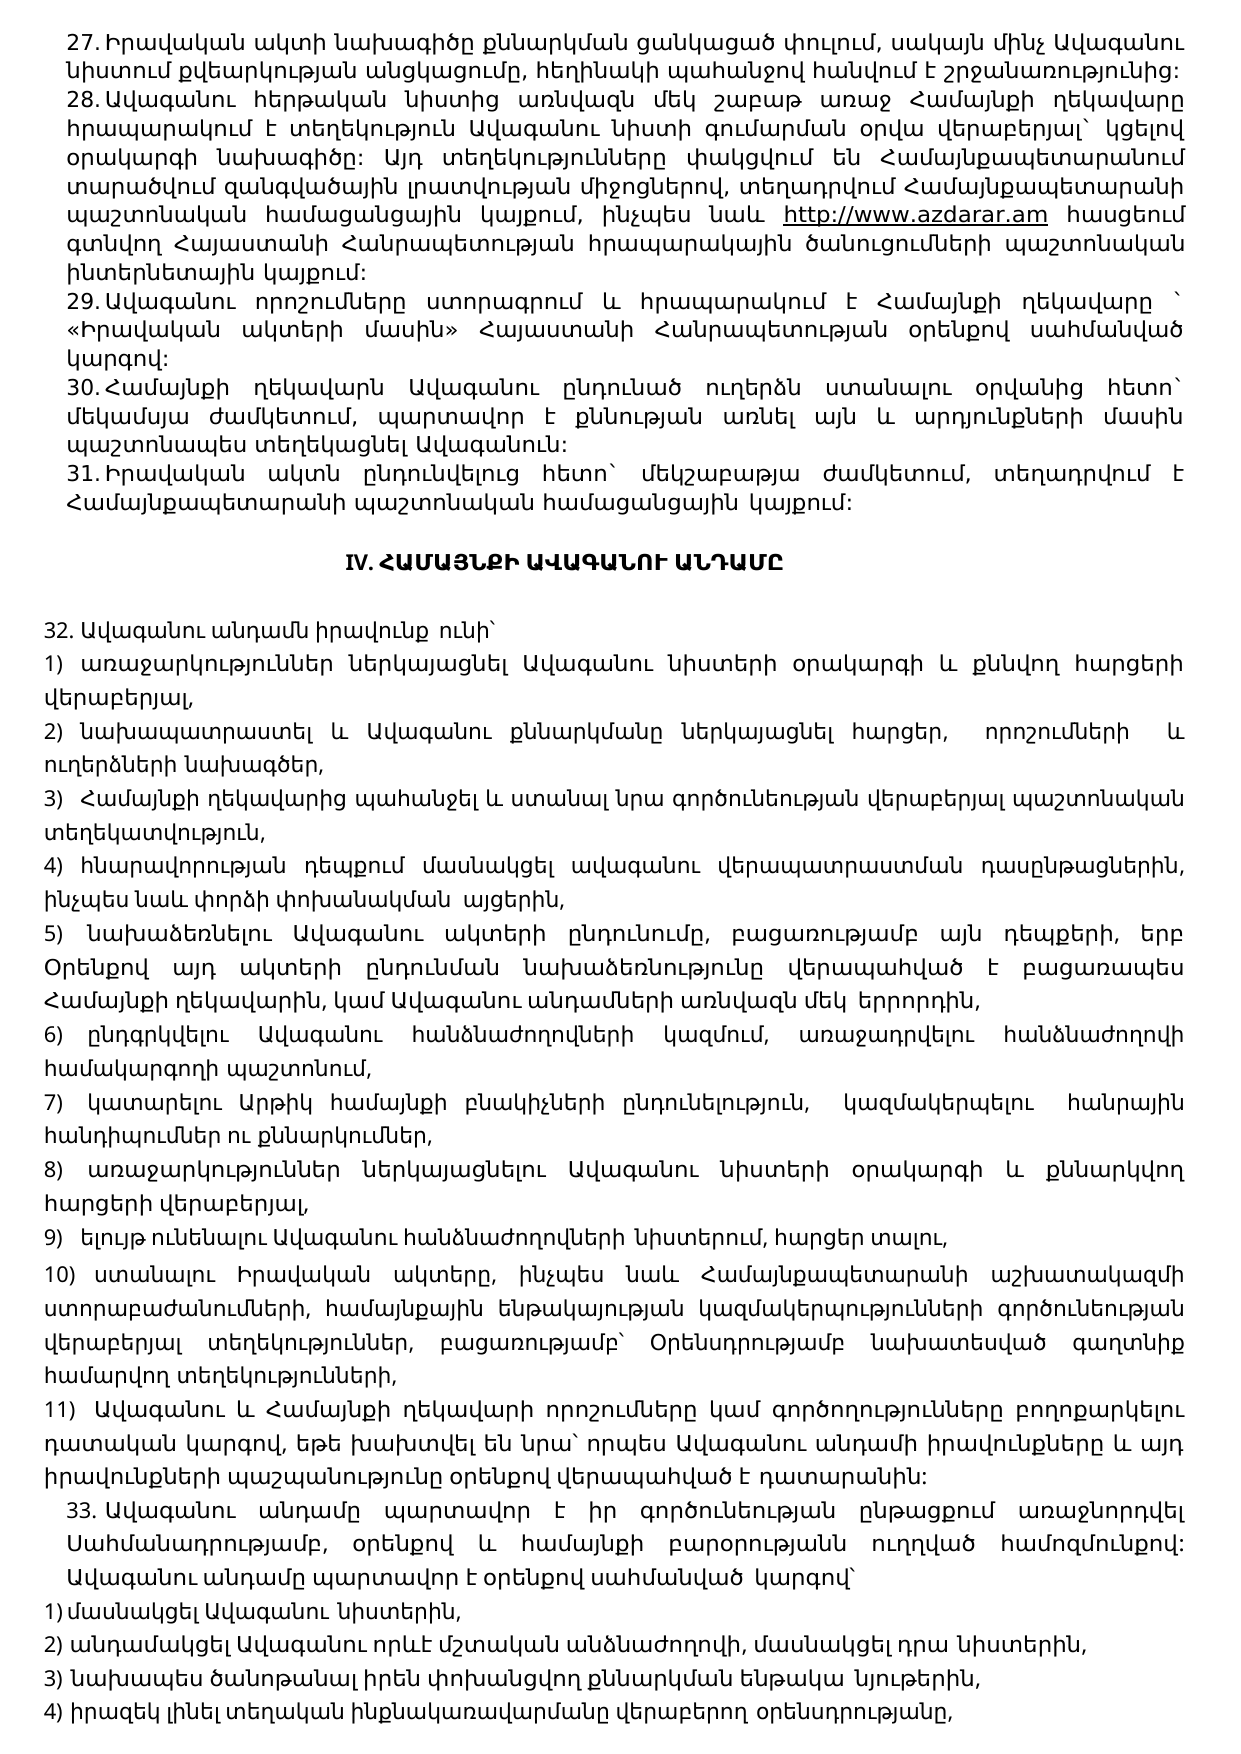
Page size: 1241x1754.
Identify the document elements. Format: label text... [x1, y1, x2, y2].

list Իրավական ակտն ընդունվելուց հետո` մեկշաբաթյա ժամկետում, տեղադրվում է Համայնքապետարանի պաշտոնական համացանցային կայքում: [66, 461, 1185, 516]
list Իրավական ակտի նախագիծը քննարկման ցանկացած փուլում, սակայն մինչ Ավագանու նիստում քվեարկության անցկացումը, հեղինակի պահանջով հանվում է շրջանառությունից: [66, 29, 1185, 84]
list նախապես ծանոթանալ իրեն փոխանցվող քննարկման ենթակա նյութերին, [43, 1663, 1197, 1693]
list ելույթ ունենալու Ավագանու հանձնաժողովների նիստերում, հարցեր տալու, [43, 1222, 1197, 1251]
list կատարելու Արթիկ համայնքի բնակիչների ընդունելություն, կազմակերպելու հանրային հանդիպումներ ու քննարկումներ, [44, 1087, 1185, 1150]
list Համայնքի ղեկավարից պահանջել և ստանալ նրա գործունեության վերաբերյալ պաշտոնական տեղեկատվություն, [44, 783, 1186, 847]
list Ավագանու հերթական նիստից առնվազն մեկ շաբաթ առաջ Համայնքի ղեկավարը հրապարակում է տեղեկություն Ավագանու նիստի գումարման օրվա վերաբերյալ` կցելով օրակարգի նախագիծը: Այդ տեղեկությունները փակցվում են Համայնքապետարանում տարածվում զանգվածային լրատվության միջոցներով, տեղադրվում Համայնքապետարանի պաշտոնական համացանցային կայքում, ինչպես նաև հttp://www.azdarar.am հասցեում գտնվող Հայաստանի Հանրապետության հրապարակային ծանուցումների պաշտոնական ինտերնետային կայքում: [66, 87, 1186, 286]
list Ավագանու որոշումները ստորագրում և հրապարակում է Համայնքի ղեկավարը ` «Իրավական ակտերի մասին» Հայաստանի Հանրապետության օրենքով սահմանված կարգով: [66, 289, 1185, 372]
list Ավագանու և Համայնքի ղեկավարի որոշումները կամ գործողությունները բողոքարկելու դատական կարգով, եթե խախտվել են նրա՝ որպես Ավագանու անդամի իրավունքները և այդ իրավունքների պաշպանությունը օրենքով վերապահված է դատարանին: [44, 1394, 1185, 1491]
list ՀԱՄԱՅՆՔԻ ԱՎԱԳԱՆՈՒ ԱՆԴԱՄԸ [345, 547, 1197, 577]
list նախաձեռնելու Ավագանու ակտերի ընդունումը, բացառությամբ այն դեպքերի, երբ Օրենքով այդ ակտերի ընդունման նախաձեռնությունը վերապահված է բացառապես Համայնքի ղեկավարին, կամ Ավագանու անդամների առնվազն մեկ երրորդին, [44, 918, 1185, 1015]
list անդամակցել Ավագանու որևէ մշտական անձնաժողովի, մասնակցել դրա նիստերին, [43, 1629, 1197, 1659]
list Ավագանու անդամն իրավունք ունի՝ [43, 615, 1197, 645]
list ստանալու Իրավական ակտերը, ինչպես նաև Համայնքապետարանի աշխատակազմի ստորաբաժանումների, համայնքային ենթակայության կազմակերպությունների գործունեության վերաբերյալ տեղեկություններ, բացառությամբ՝ Օրենսդրությամբ նախատեսված գաղտնիք համարվող տեղեկությունների, [44, 1259, 1186, 1390]
list Ավագանու անդամը պարտավոր է իր գործունեության ընթացքում առաջնորդվել Սահմանադրությամբ, օրենքով և համայնքի բարօրությանն ուղղված համոզմունքով: Ավագանու անդամը պարտավոր է օրենքով սահմանված կարգով՝ [66, 1495, 1185, 1592]
list հնարավորության դեպքում մասնակցել ավագանու վերապատրաստման դասընթացներին, ինչպես նաև փորձի փոխանակման այցերին, [44, 850, 1185, 914]
list մասնակցել Ավագանու նիստերին, [44, 1596, 1197, 1626]
list Համայնքի ղեկավարն Ավագանու ընդունած ուղերձն ստանալու օրվանից հետո` մեկամսյա ժամկետում, պարտավոր է քննության առնել այն և արդյունքների մասին պաշտոնապես տեղեկացնել Ավագանուն: [66, 375, 1185, 458]
list առաջարկություններ ներկայացնել Ավագանու նիստերի օրակարգի և քննվող հարցերի վերաբերյալ, [44, 648, 1185, 712]
list առաջարկություններ ներկայացնելու Ավագանու նիստերի օրակարգի և քննարկվող հարցերի վերաբերյալ, [44, 1154, 1185, 1218]
list նախապատրաստել և Ավագանու քննարկմանը ներկայացնել հարցեր, որոշումների և ուղերձների նախագծեր, [44, 716, 1185, 779]
list իրազեկ լինել տեղական ինքնակառավարմանը վերաբերող օրենսդրությանը, [43, 1696, 1197, 1726]
list ընդգրկվելու Ավագանու հանձնաժողովների կազմում, առաջադրվելու հանձնաժողովի համակարգողի պաշտոնում, [44, 1019, 1185, 1082]
